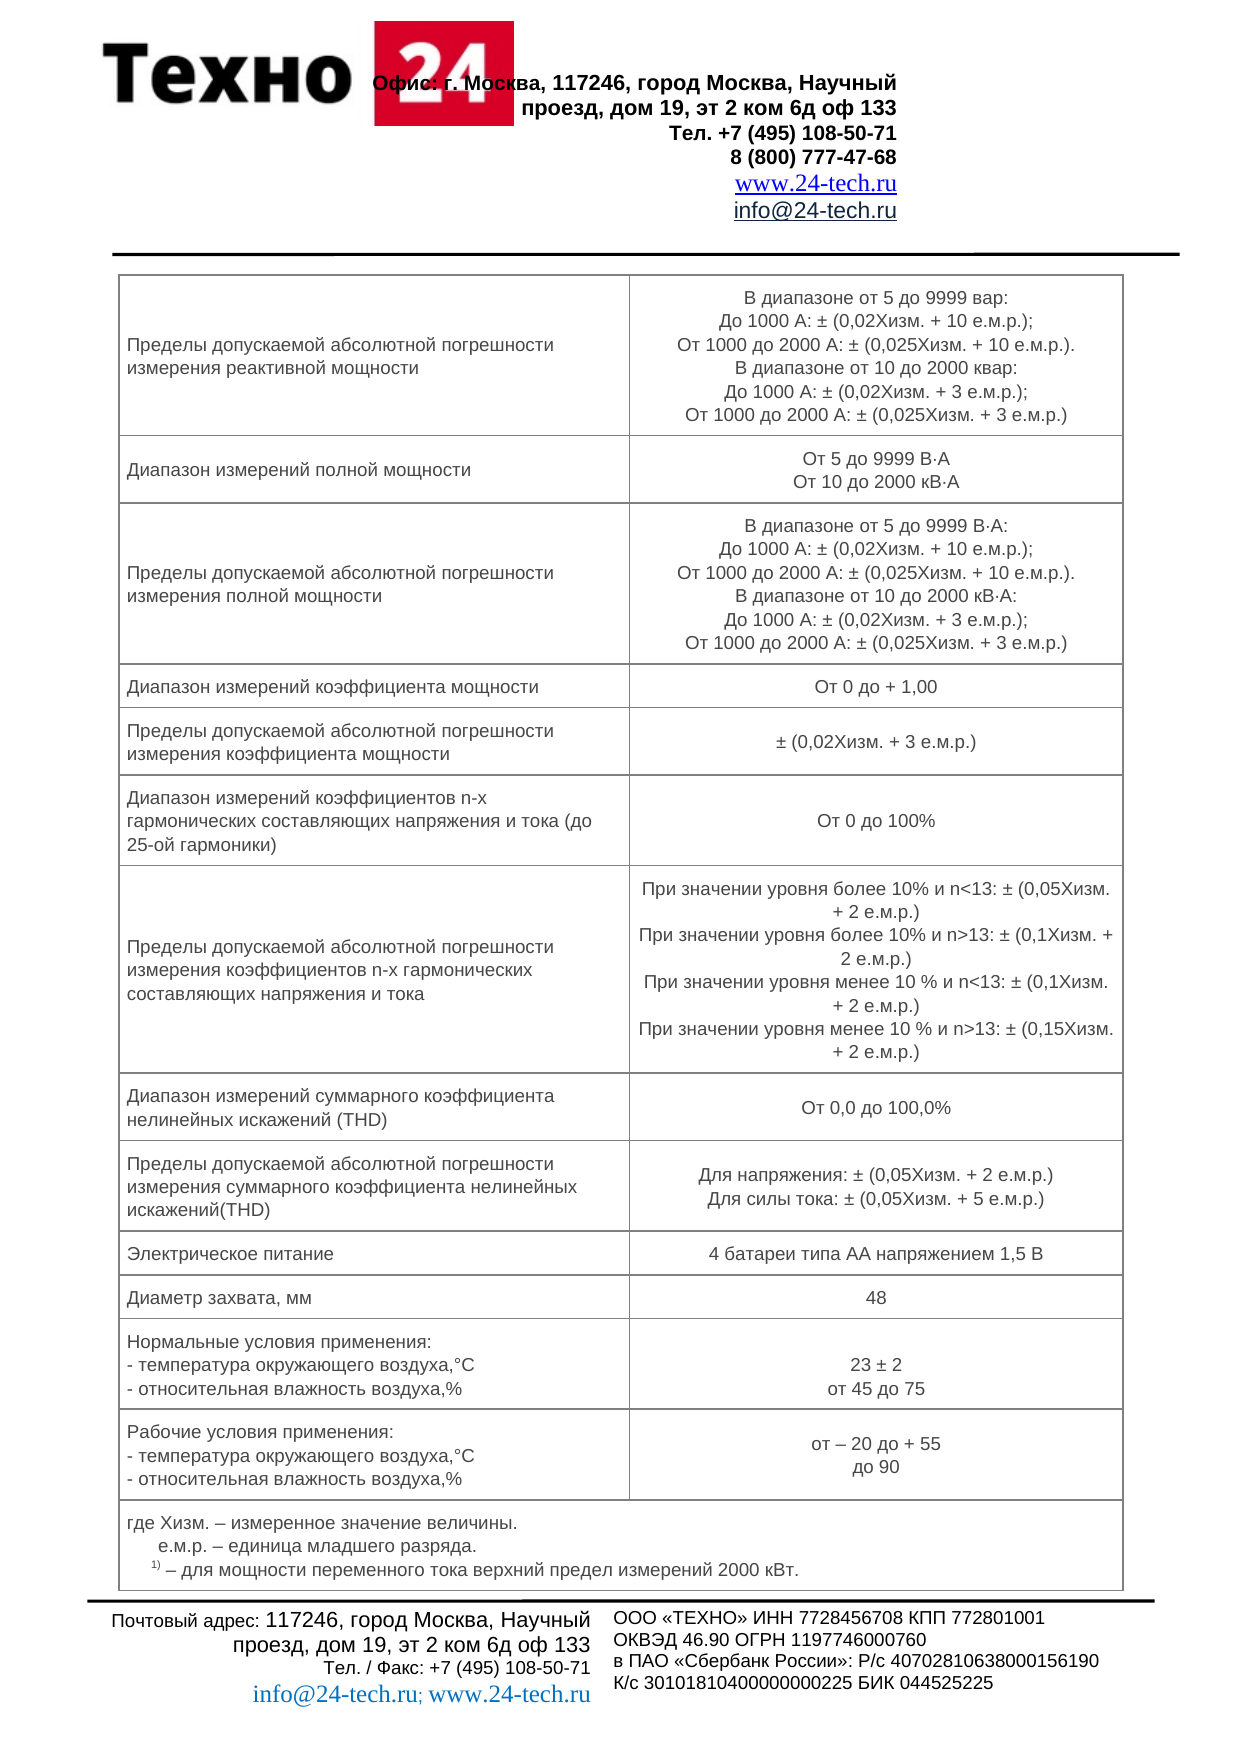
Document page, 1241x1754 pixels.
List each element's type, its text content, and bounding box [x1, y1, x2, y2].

picture [98, 21, 514, 126]
table_cell Пределы допускаемой абсолютной погрешности измерения коэффициента мощности [120, 708, 629, 774]
table_cell Пределы допускаемой абсолютной погрешности измерения полной мощности [120, 504, 629, 663]
table_cell Пределы допускаемой абсолютной погрешности измерения коэффициентов n-х гармонических составляющих напряжения и тока [120, 866, 629, 1072]
table_cell Электрическое питание [120, 1232, 629, 1274]
table_cell От 0 до 100% [630, 776, 1122, 864]
table_cell Диаметр захвата, мм [120, 1276, 629, 1318]
table_cell от – 20 до + 55 до 90 [630, 1410, 1122, 1499]
table_cell В диапазоне от 5 до 9999 В∙А: До 1000 А: ± (0,02Хизм. + 10 е.м.р.); От 1000 до 2000 А: ± (0,025Хизм. + 10 е.м.р.). В диапазоне от 10 до 2000 кВ∙А: До 1000 А: ± (0,02Хизм. + 3 е.м.р.); От 1000 до 2000 А: ± (0,025Хизм. + 3 е.м.р.) [630, 504, 1122, 663]
table_cell От 0,0 до 100,0% [630, 1074, 1122, 1139]
table_cell ± (0,02Хизм. + 3 е.м.р.) [630, 708, 1122, 774]
table_cell Пределы допускаемой абсолютной погрешности измерения суммарного коэффициента нелинейных искажений(THD) [120, 1141, 629, 1230]
table_cell От 0 до + 1,00 [630, 665, 1122, 707]
table_cell В диапазоне от 5 до 9999 вар: До 1000 А: ± (0,02Хизм. + 10 е.м.р.); От 1000 до 2000 А: ± (0,025Хизм. + 10 е.м.р.). В диапазоне от 10 до 2000 квар: До 1000 А: ± (0,02Хизм. + 3 е.м.р.); От 1000 до 2000 А: ± (0,025Хизм. + 3 е.м.р.) [630, 276, 1122, 435]
table_cell 4 батареи типа АА напряжением 1,5 В [630, 1232, 1122, 1274]
table_cell Диапазон измерений суммарного коэффициента нелинейных искажений (THD) [120, 1074, 629, 1139]
table_cell Диапазон измерений полной мощности [120, 436, 629, 502]
table_cell Для напряжения: ± (0,05Хизм. + 2 е.м.р.) Для силы тока: ± (0,05Хизм. + 5 е.м.р.) [630, 1141, 1122, 1230]
table_cell где Хизм. – измеренное значение величины. е.м.р. – единица младшего разряда. 1) – для мощности переменного тока верхний предел измерений 2000 кВт. [120, 1501, 1122, 1589]
table_cell 48 [630, 1276, 1122, 1318]
table_cell Нормальные условия применения: - температура окружающего воздуха,°С - относительная влажность воздуха,% [120, 1319, 629, 1408]
table_cell Пределы допускаемой абсолютной погрешности измерения реактивной мощности [120, 276, 629, 435]
table_cell Рабочие условия применения: - температура окружающего воздуха,°С - относительная влажность воздуха,% [120, 1410, 629, 1499]
table_cell 23 ± 2 от 45 до 75 [630, 1319, 1122, 1408]
table_cell При значении уровня более 10% и n<13: ± (0,05Хизм. + 2 е.м.р.) При значении уровня более 10% и n>13: ± (0,1Хизм. + 2 е.м.р.) При значении уровня менее 10 % и n<13: ± (0,1Хизм. + 2 е.м.р.) При значении уровня менее 10 % и n>13: ± (0,15Хизм. + 2 е.м.р.) [630, 866, 1122, 1072]
table_cell Диапазон измерений коэффициентов n-х гармонических составляющих напряжения и тока (до 25-ой гармоники) [120, 776, 629, 864]
table_cell Диапазон измерений коэффициента мощности [120, 665, 629, 707]
table_cell От 5 до 9999 В∙A От 10 до 2000 кВ∙А [630, 436, 1122, 502]
